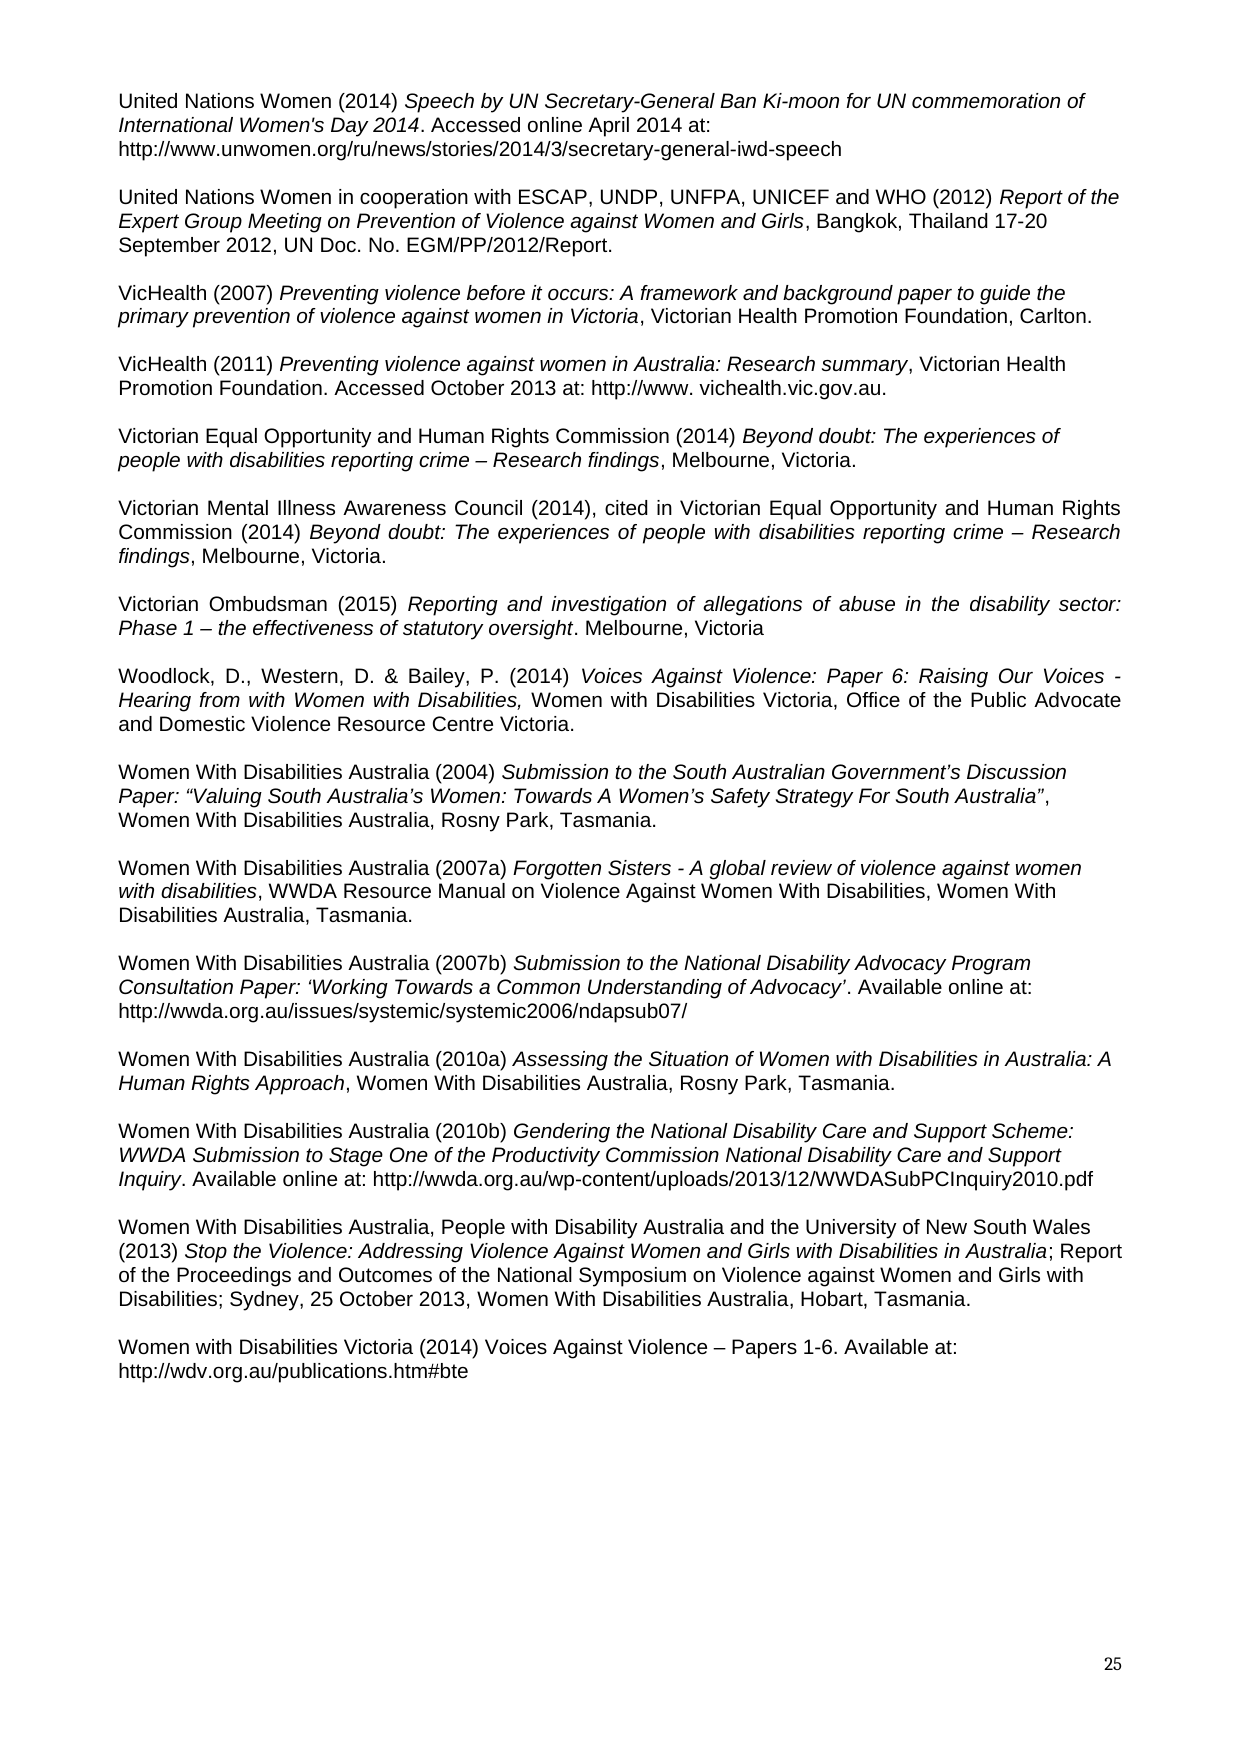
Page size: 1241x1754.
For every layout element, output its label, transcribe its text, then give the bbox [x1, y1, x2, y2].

text Women With Disabilities Australia (2004) Submission to the South Australian Government’s Discussion Paper: “Valuing South Australia’s Women: Towards A Women’s Safety Strategy For South Australia”, Women With Disabilities Australia, Rosny Park, Tasmania. [118, 759, 1122, 831]
text Victorian Ombudsman (2015) Reporting and investigation of allegations of abuse in the disability sector: Phase 1 – the effectiveness of statutory oversight. Melbourne, Victoria [118, 592, 1122, 640]
text VicHealth (2007) Preventing violence before it occurs: A framework and background paper to guide the primary prevention of violence against women in Victoria, Victorian Health Promotion Foundation, Carlton. [118, 280, 1122, 328]
text United Nations Women (2014) Speech by UN Secretary-General Ban Ki-moon for UN commemoration of International Women's Day 2014. Accessed online April 2014 at: http://www.unwomen.org/ru/news/stories/2014/3/secretary-general-iwd-speech [118, 89, 1122, 161]
text Women With Disabilities Australia (2010b) Gendering the National Disability Care and Support Scheme: WWDA Submission to Stage One of the Productivity Commission National Disability Care and Support Inquiry. Available online at: http://wwda.org.au/wp-content/uploads/2013/12/WWDASubPCInquiry2010.pdf [118, 1119, 1122, 1191]
text VicHealth (2011) Preventing violence against women in Australia: Research summary, Victorian Health Promotion Foundation. Accessed October 2013 at: http://www. vichealth.vic.gov.au. [118, 352, 1122, 400]
text Women With Disabilities Australia (2010a) Assessing the Situation of Women with Disabilities in Australia: A Human Rights Approach, Women With Disabilities Australia, Rosny Park, Tasmania. [118, 1047, 1122, 1095]
text Victorian Mental Illness Awareness Council (2014), cited in Victorian Equal Opportunity and Human Rights Commission (2014) Beyond doubt: The experiences of people with disabilities reporting crime – Research findings, Melbourne, Victoria. [118, 496, 1122, 568]
text Women With Disabilities Australia, People with Disability Australia and the University of New South Wales (2013) Stop the Violence: Addressing Violence Against Women and Girls with Disabilities in Australia; Report of the Proceedings and Outcomes of the National Symposium on Violence against Women and Girls with Disabilities; Sydney, 25 October 2013, Women With Disabilities Australia, Hobart, Tasmania. [118, 1215, 1122, 1311]
text United Nations Women in cooperation with ESCAP, UNDP, UNFPA, UNICEF and WHO (2012) Report of the Expert Group Meeting on Prevention of Violence against Women and Girls, Bangkok, Thailand 17-20 September 2012, UN Doc. No. EGM/PP/2012/Report. [118, 184, 1122, 256]
text Women With Disabilities Australia (2007b) Submission to the National Disability Advocacy Program Consultation Paper: ‘Working Towards a Common Understanding of Advocacy’. Available online at: http://wwda.org.au/issues/systemic/systemic2006/ndapsub07/ [118, 951, 1122, 1023]
text Women with Disabilities Victoria (2014) Voices Against Violence – Papers 1-6. Available at: http://wdv.org.au/publications.htm#bte [118, 1334, 1122, 1382]
text Women With Disabilities Australia (2007a) Forgotten Sisters - A global review of violence against women with disabilities, WWDA Resource Manual on Violence Against Women With Disabilities, Women With Disabilities Australia, Tasmania. [118, 855, 1122, 927]
text Victorian Equal Opportunity and Human Rights Commission (2014) Beyond doubt: The experiences of people with disabilities reporting crime – Research findings, Melbourne, Victoria. [118, 424, 1122, 472]
text Woodlock, D., Western, D. & Bailey, P. (2014) Voices Against Violence: Paper 6: Raising Our Voices - Hearing from with Women with Disabilities, Women with Disabilities Victoria, Office of the Public Advocate and Domestic Violence Resource Centre Victoria. [118, 664, 1122, 736]
